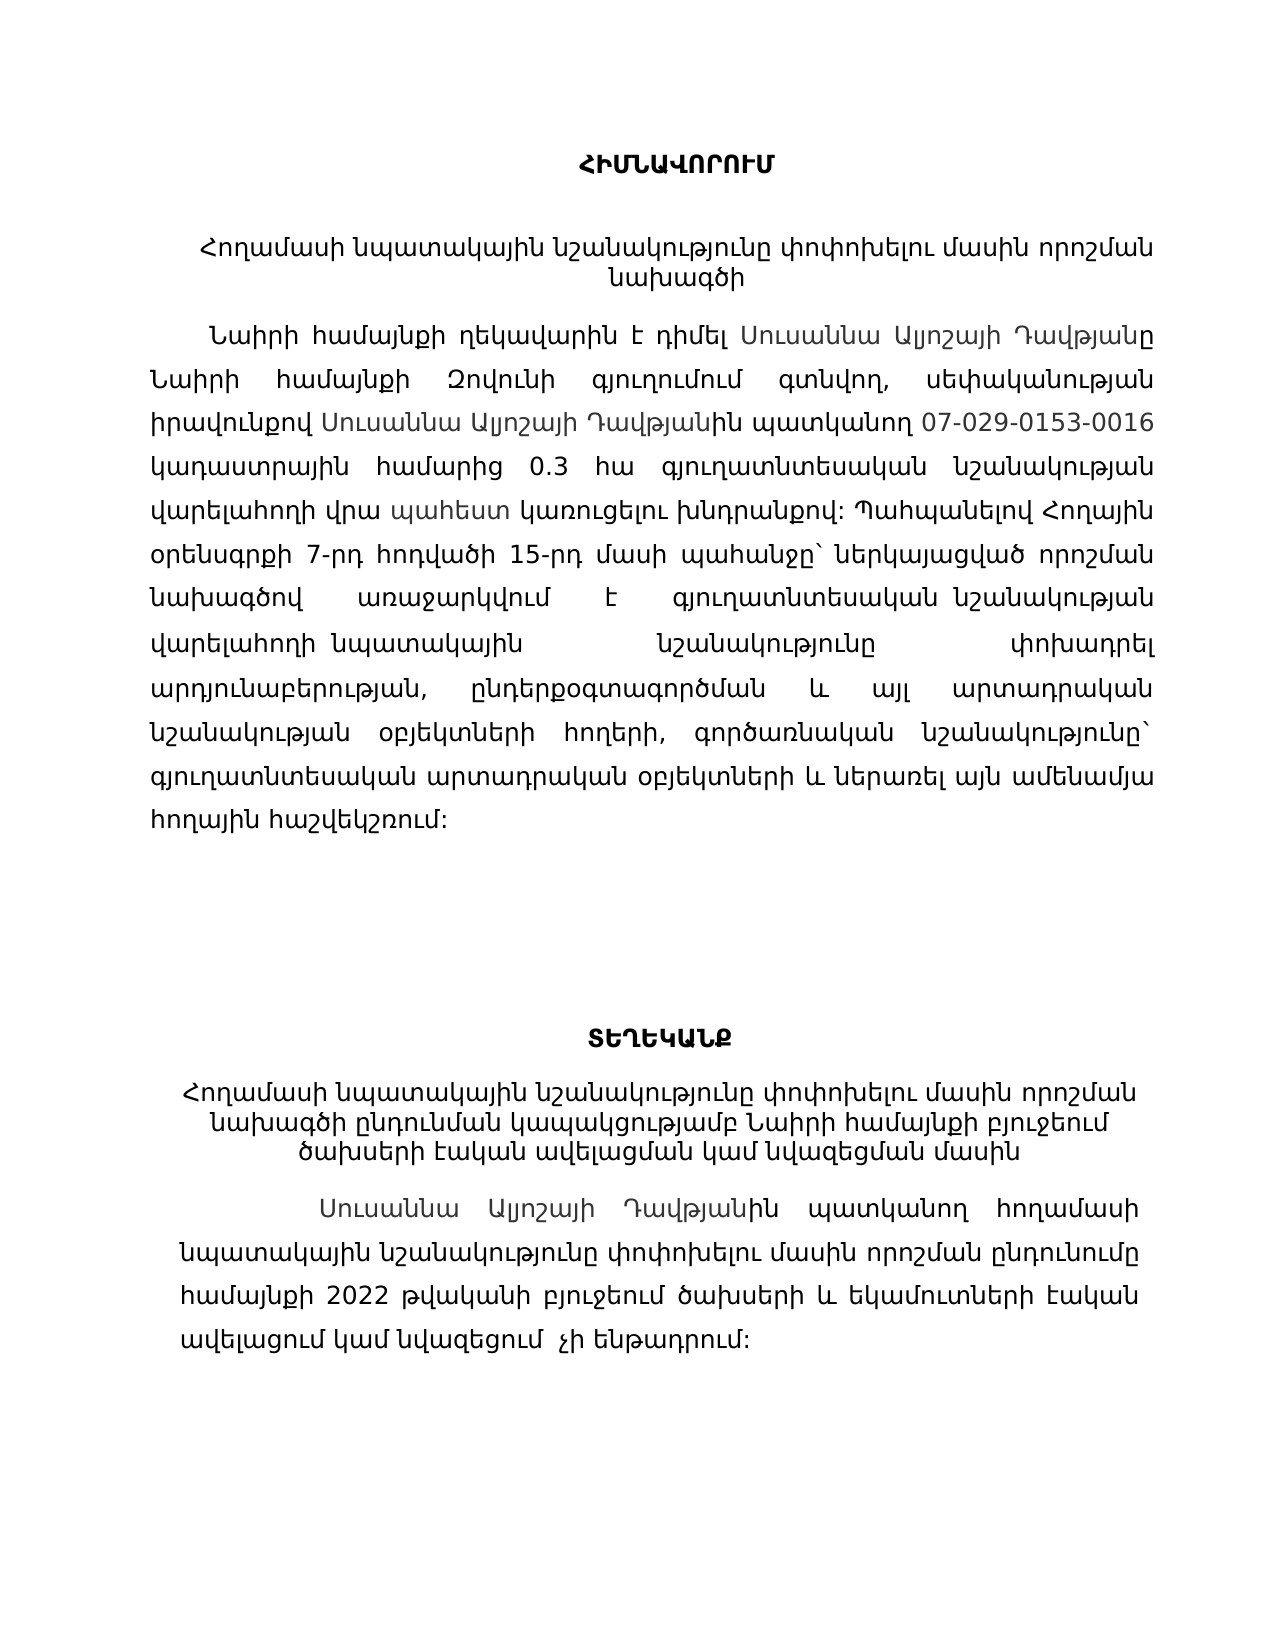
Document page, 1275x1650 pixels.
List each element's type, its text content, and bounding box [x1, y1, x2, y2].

text Սուսաննա Ալյոշայի Դավթյանին պատկանող հողամասի նպատակային նշանակությունը փոփոխելու մասին որոշման ընդունումը համայնքի 2022 թվականի բյուջեում ծախսերի և եկամուտների էական ավելացում կամ նվազեցում չի ենթադրում: [179, 1194, 1140, 1354]
text Հողամասի նպատակային նշանակությունը փոփոխելու մասին որոշման նախագծի ընդունման կապակցությամբ Նաիրի համայնքի բյուջեում ծախսերի էական ավելացման կամ նվազեցման մասին [179, 1078, 1140, 1166]
text ՏԵՂԵԿԱՆՔ [179, 1024, 1140, 1053]
text Նաիրի համայնքի ղեկավարին է դիմել Սուսաննա Ալյոշայի Դավթյանը Նաիրի համայնքի Զովունի գյուղումում գտնվող, սեփականության իրավունքով Սուսաննա Ալյոշայի Դավթյանին պատկանող 07-029-0153-0016 կադաստրային համարից 0.3 հա գյուղատնտեսական նշանակության վարելահողի վրա պահեստ կառուցելու խնդրանքով: Պահպանելով Հողային օրենսգրքի 7-րդ հոդվածի 15-րդ մասի պահանջը՝ ներկայացված որոշման նախագծով առաջարկվում է գյուղատնտեսական նշանակության վարելահողի նպատակային նշանակությունը փոխադրել արդյունաբերության, ընդերքօգտագործման և այլ արտադրական նշանակության օբյեկտների հողերի, գործառնական նշանակությունը` գյուղատնտեսական արտադրական օբյեկտների և ներառել այն ամենամյա հողային հաշվեկշռում: [150, 321, 1154, 834]
text Հողամասի նպատակային նշանակությունը փոփոխելու մասին որոշման նախագծի [179, 233, 1174, 292]
text ՀԻՄՆԱՎՈՐՈՒՄ [179, 150, 1174, 179]
